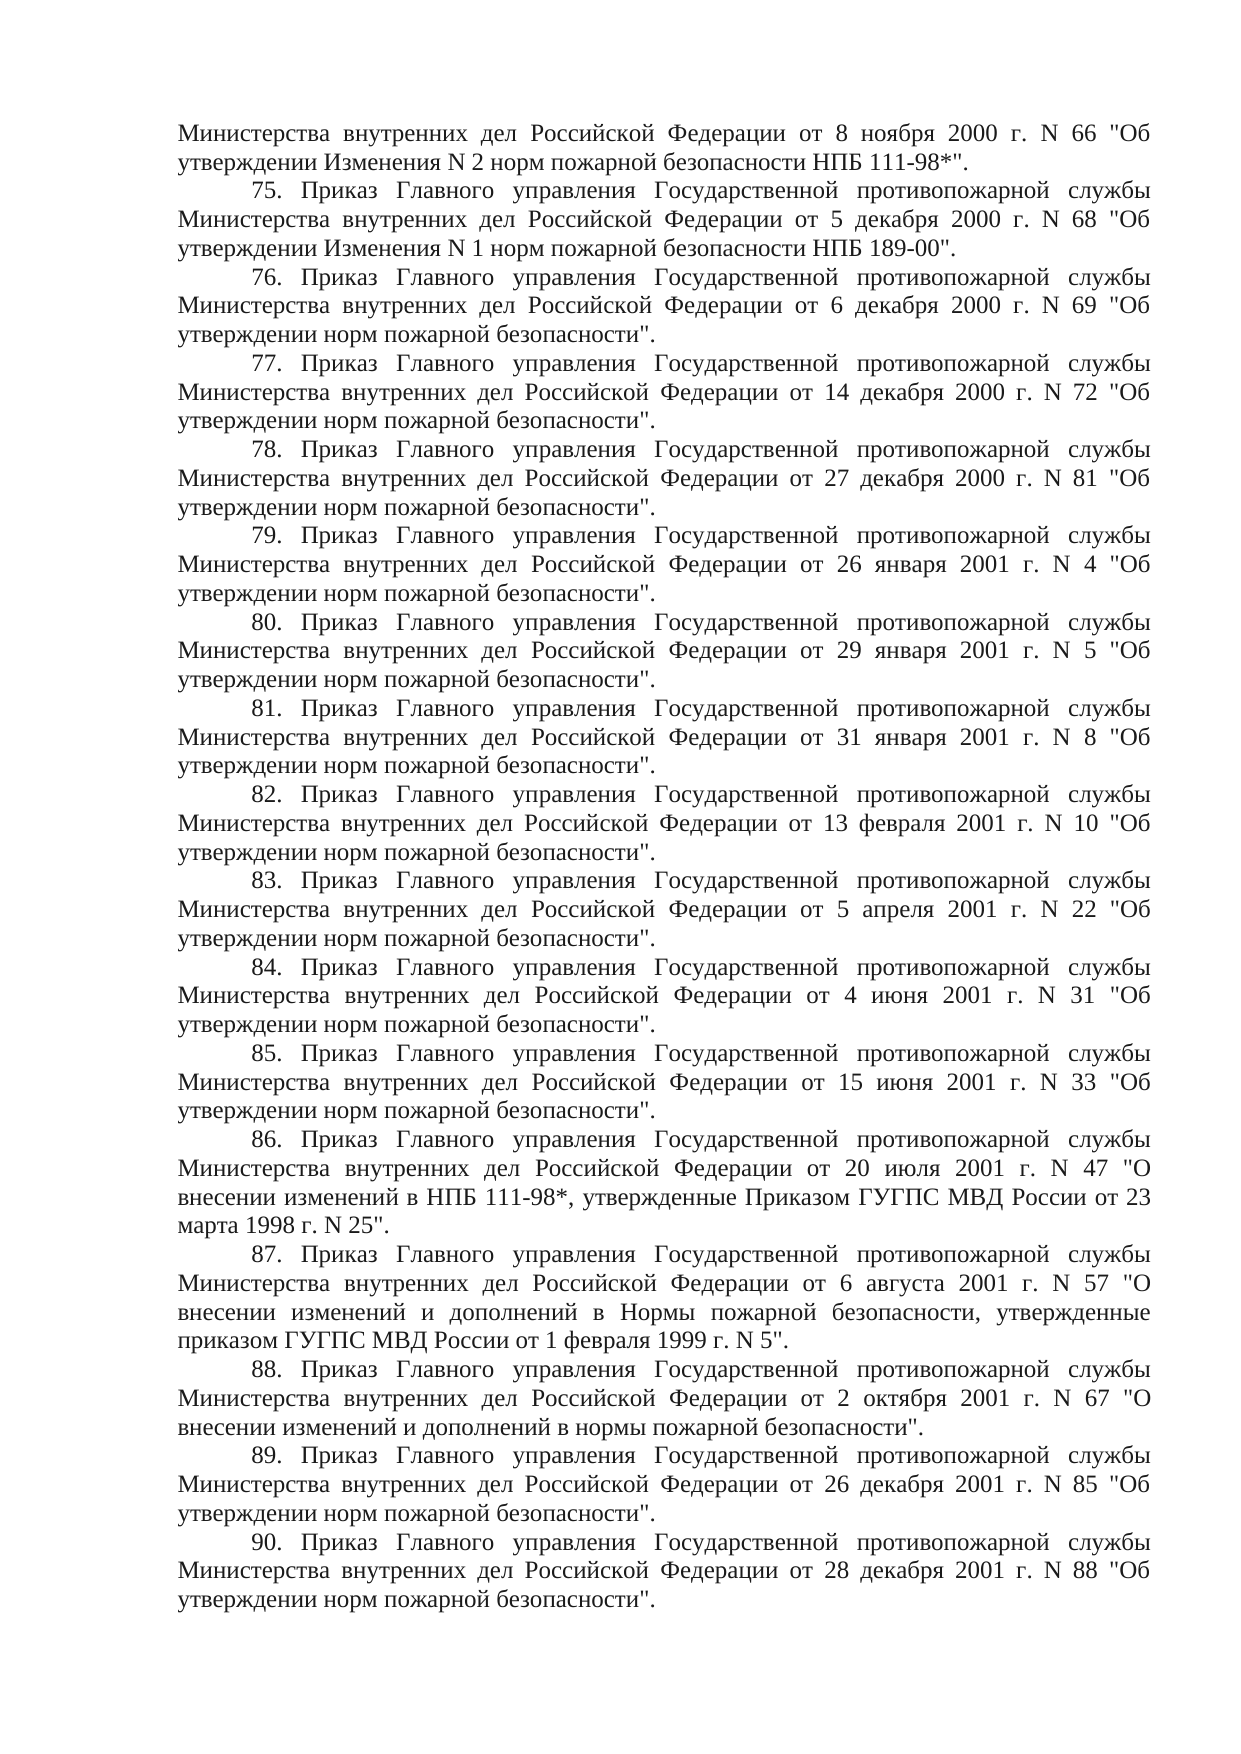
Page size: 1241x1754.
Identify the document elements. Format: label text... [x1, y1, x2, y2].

text 79. Приказ Главного управления Государственной противопожарной службы Министерства внутренних дел Российской Федерации от 26 января 2001 г. N 4 "Об утверждении норм пожарной безопасности". [177, 521, 1152, 607]
text 88. Приказ Главного управления Государственной противопожарной службы Министерства внутренних дел Российской Федерации от 2 октября 2001 г. N 67 "О внесении изменений и дополнений в нормы пожарной безопасности". [177, 1354, 1152, 1441]
text 87. Приказ Главного управления Государственной противопожарной службы Министерства внутренних дел Российской Федерации от 6 августа 2001 г. N 57 "О внесении изменений и дополнений в Нормы пожарной безопасности, утвержденные приказом ГУГПС МВД России от 1 февраля 1999 г. N 5". [177, 1239, 1152, 1354]
text 83. Приказ Главного управления Государственной противопожарной службы Министерства внутренних дел Российской Федерации от 5 апреля 2001 г. N 22 "Об утверждении норм пожарной безопасности". [177, 866, 1152, 952]
text 78. Приказ Главного управления Государственной противопожарной службы Министерства внутренних дел Российской Федерации от 27 декабря 2000 г. N 81 "Об утверждении норм пожарной безопасности". [177, 434, 1152, 521]
text 76. Приказ Главного управления Государственной противопожарной службы Министерства внутренних дел Российской Федерации от 6 декабря 2000 г. N 69 "Об утверждении норм пожарной безопасности". [177, 262, 1152, 348]
text 80. Приказ Главного управления Государственной противопожарной службы Министерства внутренних дел Российской Федерации от 29 января 2001 г. N 5 "Об утверждении норм пожарной безопасности". [177, 607, 1152, 693]
text 77. Приказ Главного управления Государственной противопожарной службы Министерства внутренних дел Российской Федерации от 14 декабря 2000 г. N 72 "Об утверждении норм пожарной безопасности". [177, 348, 1152, 434]
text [177, 118, 1152, 176]
text 90. Приказ Главного управления Государственной противопожарной службы Министерства внутренних дел Российской Федерации от 28 декабря 2001 г. N 88 "Об утверждении норм пожарной безопасности". [177, 1527, 1152, 1613]
text 81. Приказ Главного управления Государственной противопожарной службы Министерства внутренних дел Российской Федерации от 31 января 2001 г. N 8 "Об утверждении норм пожарной безопасности". [177, 693, 1152, 779]
text 75. Приказ Главного управления Государственной противопожарной службы Министерства внутренних дел Российской Федерации от 5 декабря 2000 г. N 68 "Об утверждении Изменения N 1 норм пожарной безопасности НПБ 189-00". [177, 176, 1152, 262]
text 82. Приказ Главного управления Государственной противопожарной службы Министерства внутренних дел Российской Федерации от 13 февраля 2001 г. N 10 "Об утверждении норм пожарной безопасности". [177, 779, 1152, 866]
text 86. Приказ Главного управления Государственной противопожарной службы Министерства внутренних дел Российской Федерации от 20 июля 2001 г. N 47 "О внесении изменений в НПБ 111-98*, утвержденные Приказом ГУГПС МВД России от 23 марта 1998 г. N 25". [177, 1124, 1152, 1239]
text 84. Приказ Главного управления Государственной противопожарной службы Министерства внутренних дел Российской Федерации от 4 июня 2001 г. N 31 "Об утверждении норм пожарной безопасности". [177, 952, 1152, 1038]
text 85. Приказ Главного управления Государственной противопожарной службы Министерства внутренних дел Российской Федерации от 15 июня 2001 г. N 33 "Об утверждении норм пожарной безопасности". [177, 1038, 1152, 1124]
text 89. Приказ Главного управления Государственной противопожарной службы Министерства внутренних дел Российской Федерации от 26 декабря 2001 г. N 85 "Об утверждении норм пожарной безопасности". [177, 1441, 1152, 1527]
